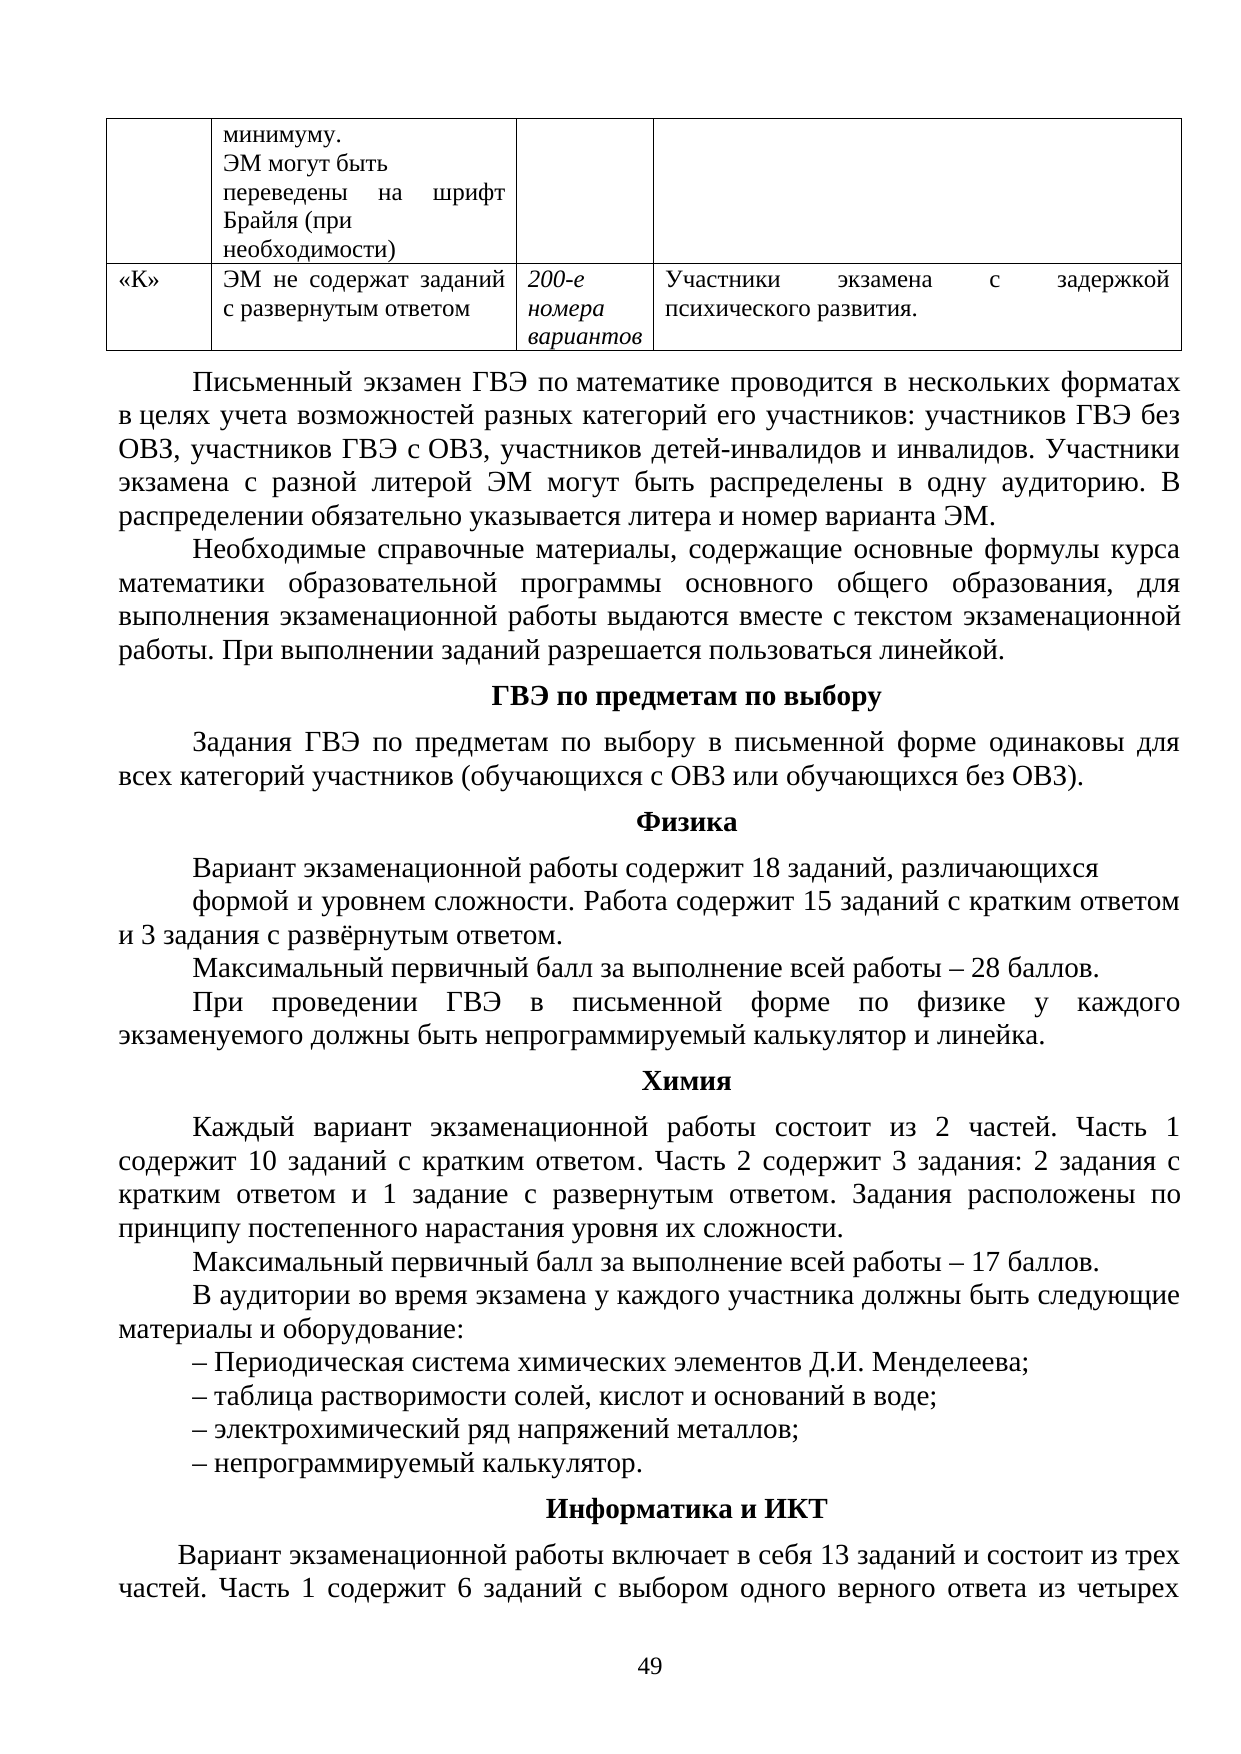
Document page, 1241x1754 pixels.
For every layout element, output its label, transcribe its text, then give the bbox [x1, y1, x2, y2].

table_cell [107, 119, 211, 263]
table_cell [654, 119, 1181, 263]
text – электрохимический ряд напряжений металлов; [118, 1411, 1181, 1445]
text Вариант экзаменационной работы содержит 18 заданий, различающихся [118, 850, 1181, 883]
text – таблица растворимости солей, кислот и оснований в воде; [118, 1378, 1181, 1411]
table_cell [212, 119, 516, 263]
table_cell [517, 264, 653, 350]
text Информатика и ИКТ [118, 1491, 1181, 1524]
text Максимальный первичный балл за выполнение всей работы – 28 баллов. [118, 950, 1181, 984]
text Химия [118, 1063, 1181, 1097]
text Необходимые справочные материалы, содержащие основные формулы курса математики образовательной программы основного общего образования, для выполнения экзаменационной работы выдаются вместе с текстом экзаменационной работы. При выполнении заданий разрешается пользоваться линейкой. [118, 531, 1181, 666]
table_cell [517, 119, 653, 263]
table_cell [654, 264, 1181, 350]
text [118, 1537, 1181, 1604]
text Задания ГВЭ по предметам по выбору в письменной форме одинаковы для всех категорий участников (обучающихся с ОВЗ или обучающихся без ОВЗ). [118, 724, 1181, 791]
text формой и уровнем сложности. Работа содержит 15 заданий с кратким ответом и 3 задания с развёрнутым ответом. [118, 883, 1181, 950]
text Письменный экзамен ГВЭ по математике проводится в нескольких форматах в целях учета возможностей разных категорий его участников: участников ГВЭ без ОВЗ, участников ГВЭ с ОВЗ, участников детей-инвалидов и инвалидов. Участники экзамена с разной литерой ЭМ могут быть распределены в одну аудиторию. В распределении обязательно указывается литера и номер варианта ЭМ. [118, 364, 1181, 531]
text Каждый вариант экзаменационной работы состоит из 2 частей. Часть 1 содержит 10 заданий с кратким ответом. Часть 2 содержит 3 задания: 2 задания с кратким ответом и 1 задание с развернутым ответом. Задания расположены по принципу постепенного нарастания уровня их сложности. [118, 1109, 1181, 1244]
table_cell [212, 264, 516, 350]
text При проведении ГВЭ в письменной форме по физике у каждого экзаменуемого должны быть непрограммируемый калькулятор и линейка. [118, 984, 1181, 1051]
text В аудитории во время экзамена у каждого участника должны быть следующие материалы и оборудование: [118, 1277, 1181, 1344]
text ГВЭ по предметам по выбору [118, 678, 1181, 712]
text Физика [118, 804, 1181, 837]
text – Периодическая система химических элементов Д.И. Менделеева; [118, 1344, 1181, 1378]
text – непрограммируемый калькулятор. [118, 1445, 1181, 1478]
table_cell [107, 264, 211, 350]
text Максимальный первичный балл за выполнение всей работы – 17 баллов. [118, 1244, 1181, 1277]
